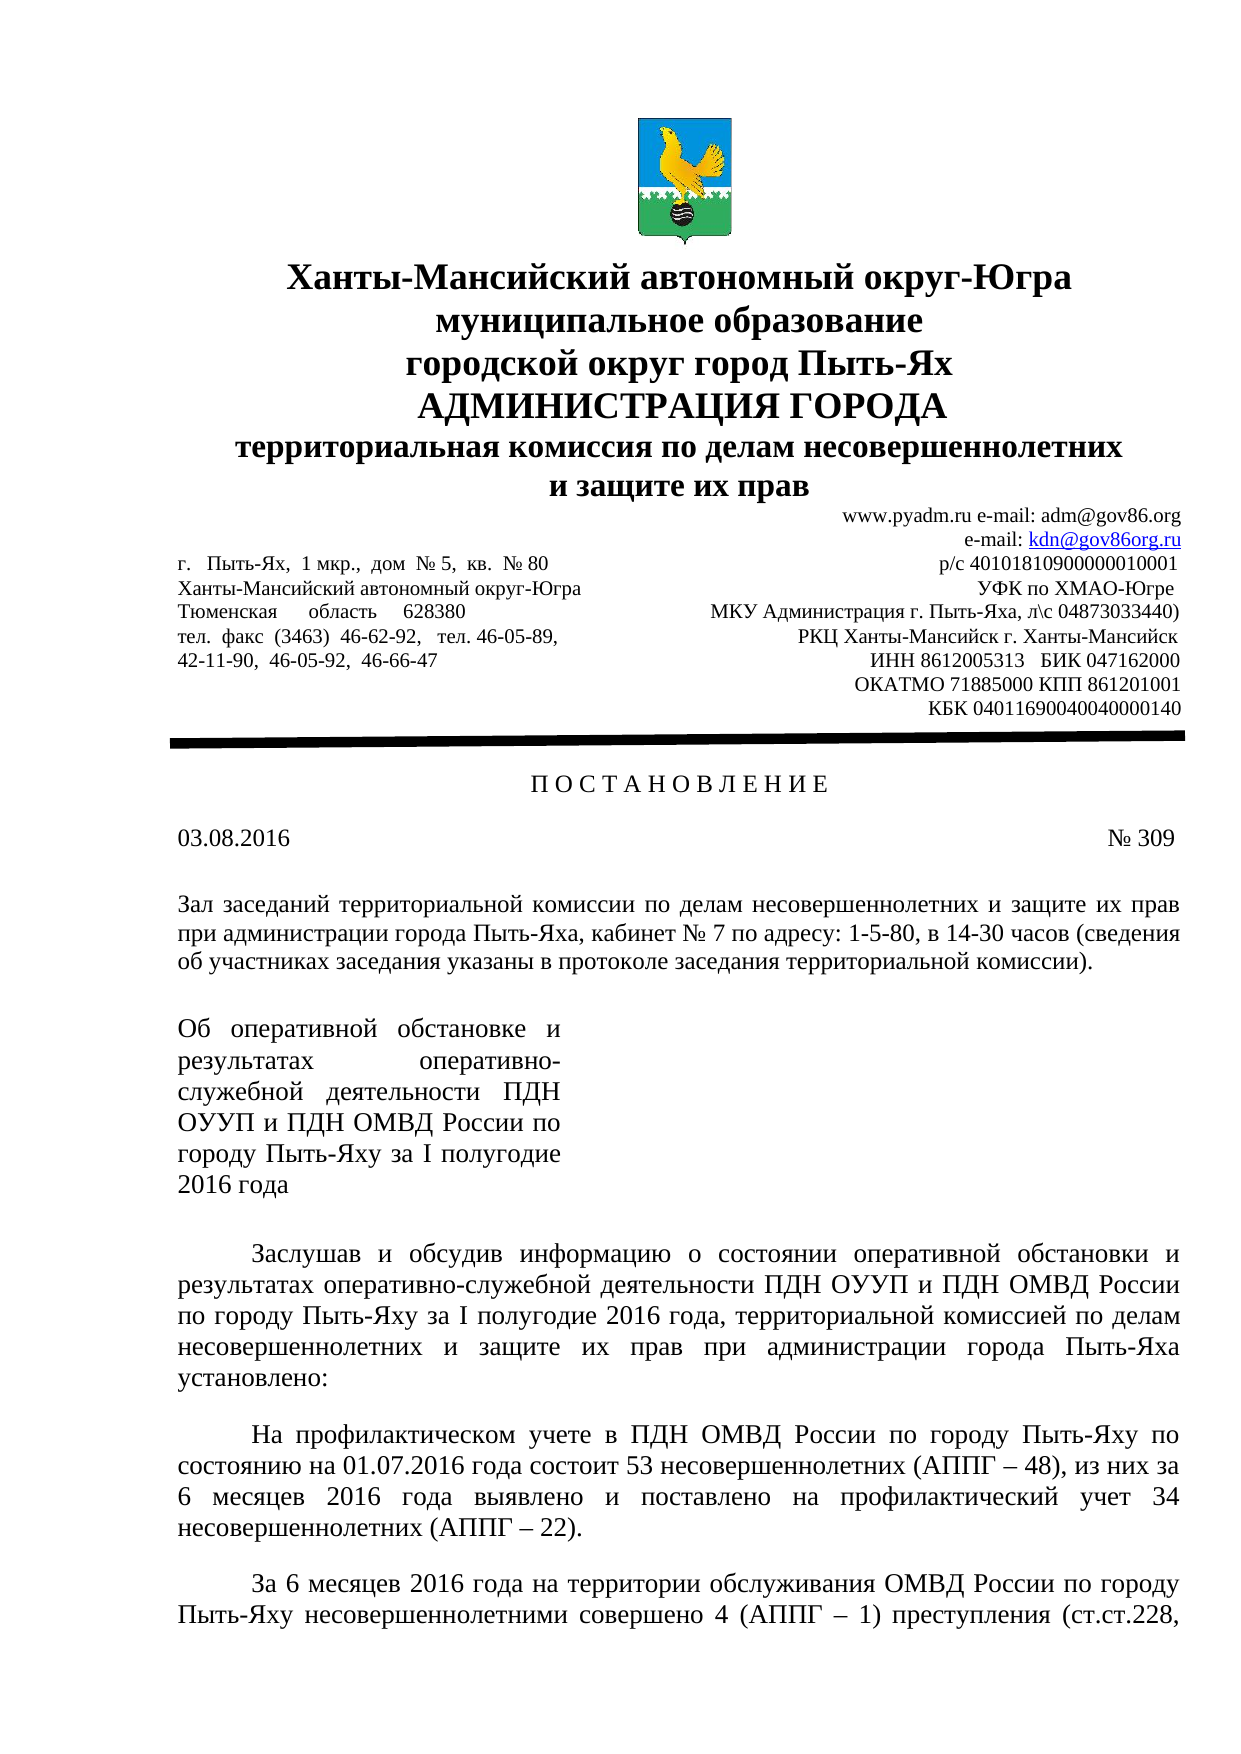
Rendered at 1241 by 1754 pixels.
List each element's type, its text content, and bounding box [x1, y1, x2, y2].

text Зал заседаний территориальной комиссии по делам несовершеннолетних и защите их прав при администрации города Пыть-Яха, кабинет № 7 по адресу: 1-5-80, в 14-30 часов (сведения об участниках заседания указаны в протоколе заседания территориальной комиссии). [177, 889, 1181, 975]
text муниципальное образование [177, 297, 1181, 340]
text территориальная комиссия по делам несовершеннолетних [177, 427, 1181, 465]
text Ханты-Мансийский автономный округ-Югра [177, 254, 1181, 297]
text www.pyadm.ru e-mail: adm@gov86.org [177, 503, 1181, 527]
picture [638, 118, 732, 254]
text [177, 1567, 1181, 1629]
text АДМИНИСТРАЦИЯ ГОРОДА [177, 383, 1181, 427]
text и защите их прав [177, 465, 1181, 503]
text 42-11-90, 46-05-92, 46-66-47 ИНН 8612005313 БИК 047162000 [177, 648, 1181, 672]
text На профилактическом учете в ПДН ОМВД России по городу Пыть-Яху по состоянию на 01.07.2016 года состоит 53 несовершеннолетних (АППГ – 48), из них за 6 месяцев 2016 года выявлено и поставлено на профилактический учет 34 несовершеннолетних (АППГ – 22). [177, 1418, 1181, 1542]
text ОКАТМО 71885000 КПП 861201001 [177, 672, 1181, 696]
picture [638, 118, 652, 130]
text e-mail: kdn@gov86org.ru [177, 527, 1181, 551]
text КБК 04011690040040000140 [177, 696, 1181, 720]
text ПОСТАНОВЛЕНИЕ [177, 769, 1181, 798]
text городской округ город Пыть-Ях [177, 340, 1181, 383]
text г. Пыть-Ях, 1 мкр., дом № 5, кв. № 80 р/с 40101810900000010001 [177, 551, 1181, 575]
text Тюменская область 628380 МКУ Администрация г. Пыть-Яха, л\с 04873033440) [177, 599, 1181, 623]
text Заслушав и обсудив информацию о состоянии оперативной обстановки и результатах оперативно-служебной деятельности ПДН ОУУП и ПДН ОМВД России по городу Пыть-Яху за I полугодие 2016 года, территориальной комиссией по делам несовершеннолетних и защите их прав при администрации города Пыть-Яха установлено: [177, 1237, 1181, 1393]
text Ханты-Мансийский автономный округ-Югра УФК по ХМАО-Югре [177, 575, 1181, 599]
text тел. факс (3463) 46-62-92, тел. 46-05-89, РКЦ Ханты-Мансийск г. Ханты-Мансийск [177, 623, 1181, 648]
text Об оперативной обстановке и результатах оперативно-служебной деятельности ПДН ОУУП и ПДН ОМВД России по городу Пыть-Яху за I полугодие 2016 года [177, 1013, 561, 1199]
text 03.08.2016 № 309 [177, 823, 1181, 851]
